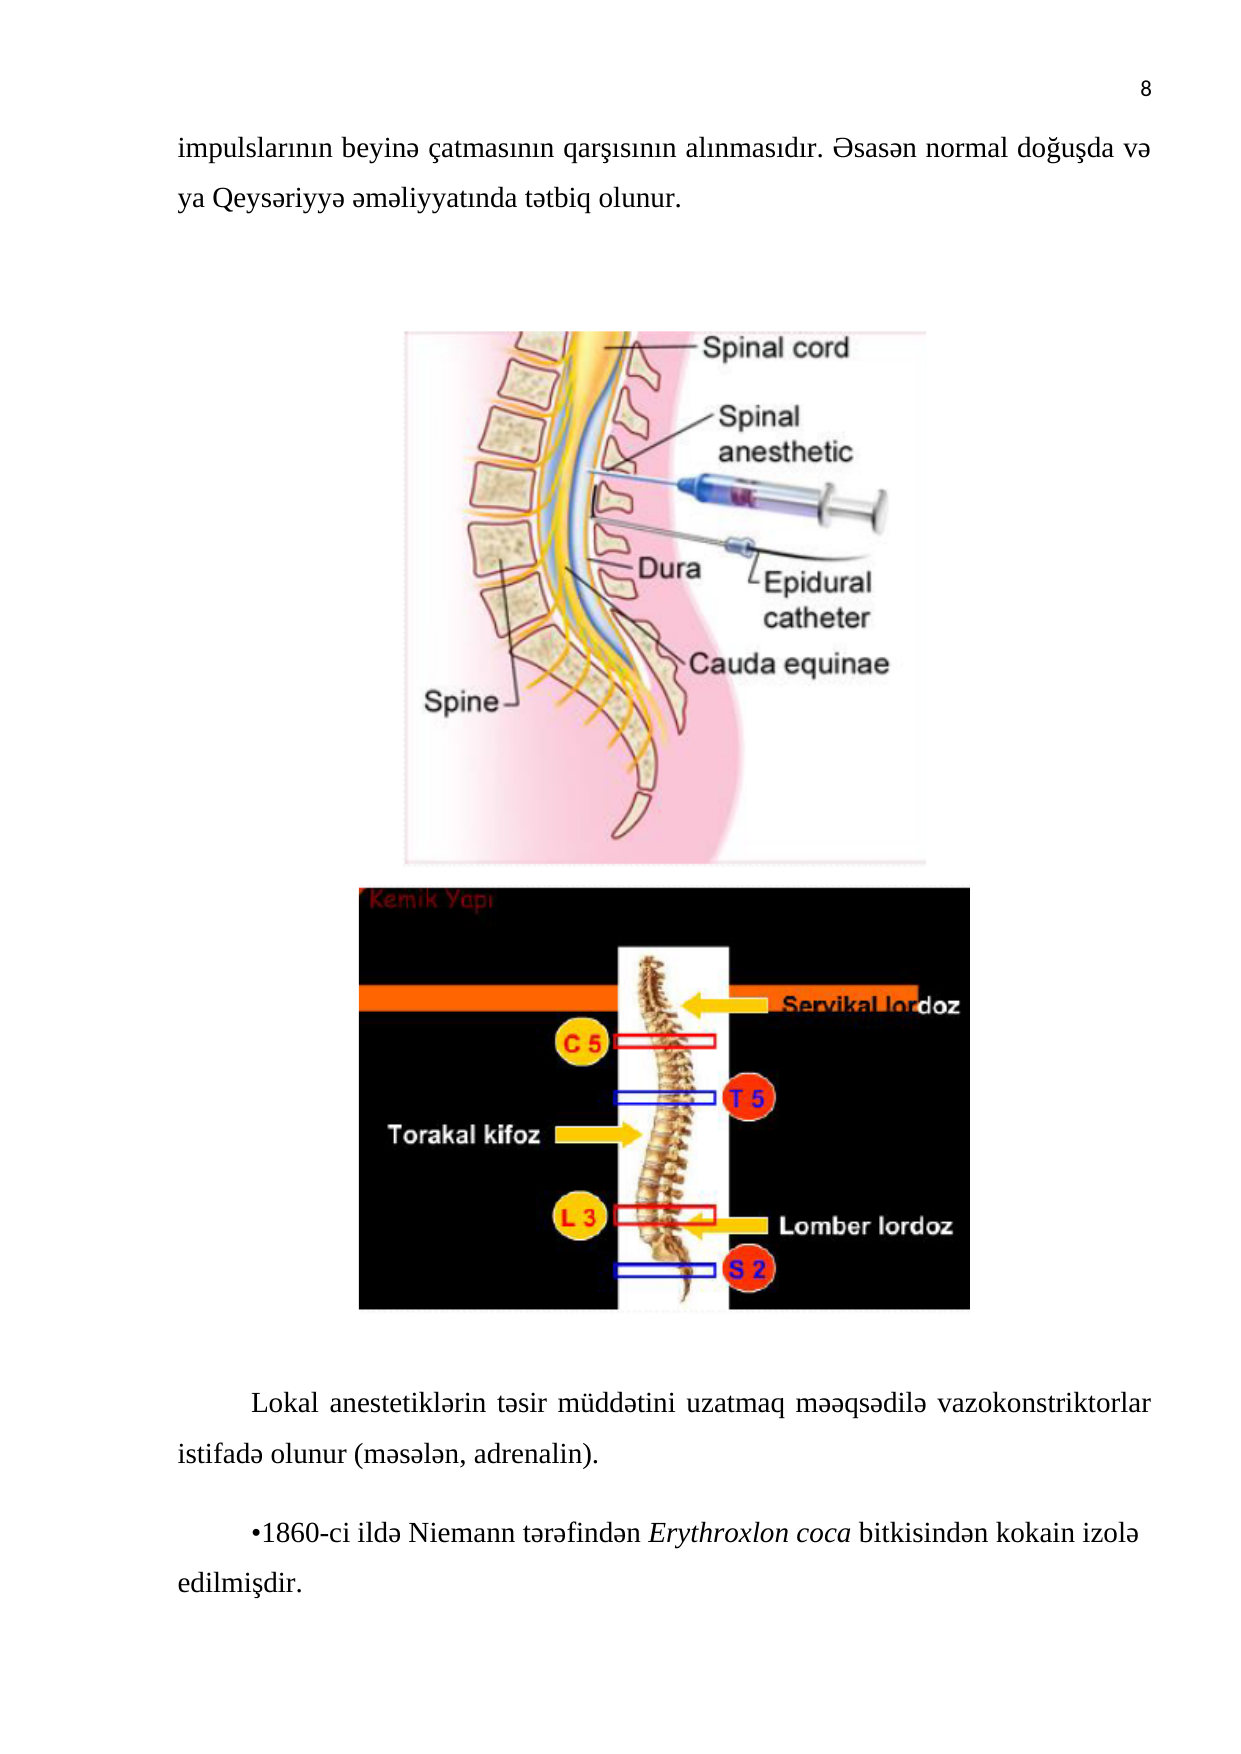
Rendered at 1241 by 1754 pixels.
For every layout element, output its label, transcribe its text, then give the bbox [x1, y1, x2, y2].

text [177, 130, 1152, 214]
text •1860-ci ildə Niemann tərəfindən Erythroxlon coca bitkisindən kokain izolə edilmişdir. [177, 1515, 1152, 1599]
text Lokal anestetiklərin təsir müddətini uzatmaq məəqsədilə vazokonstriktorlar istifadə olunur (məsələn, adrenalin). [177, 1386, 1152, 1469]
